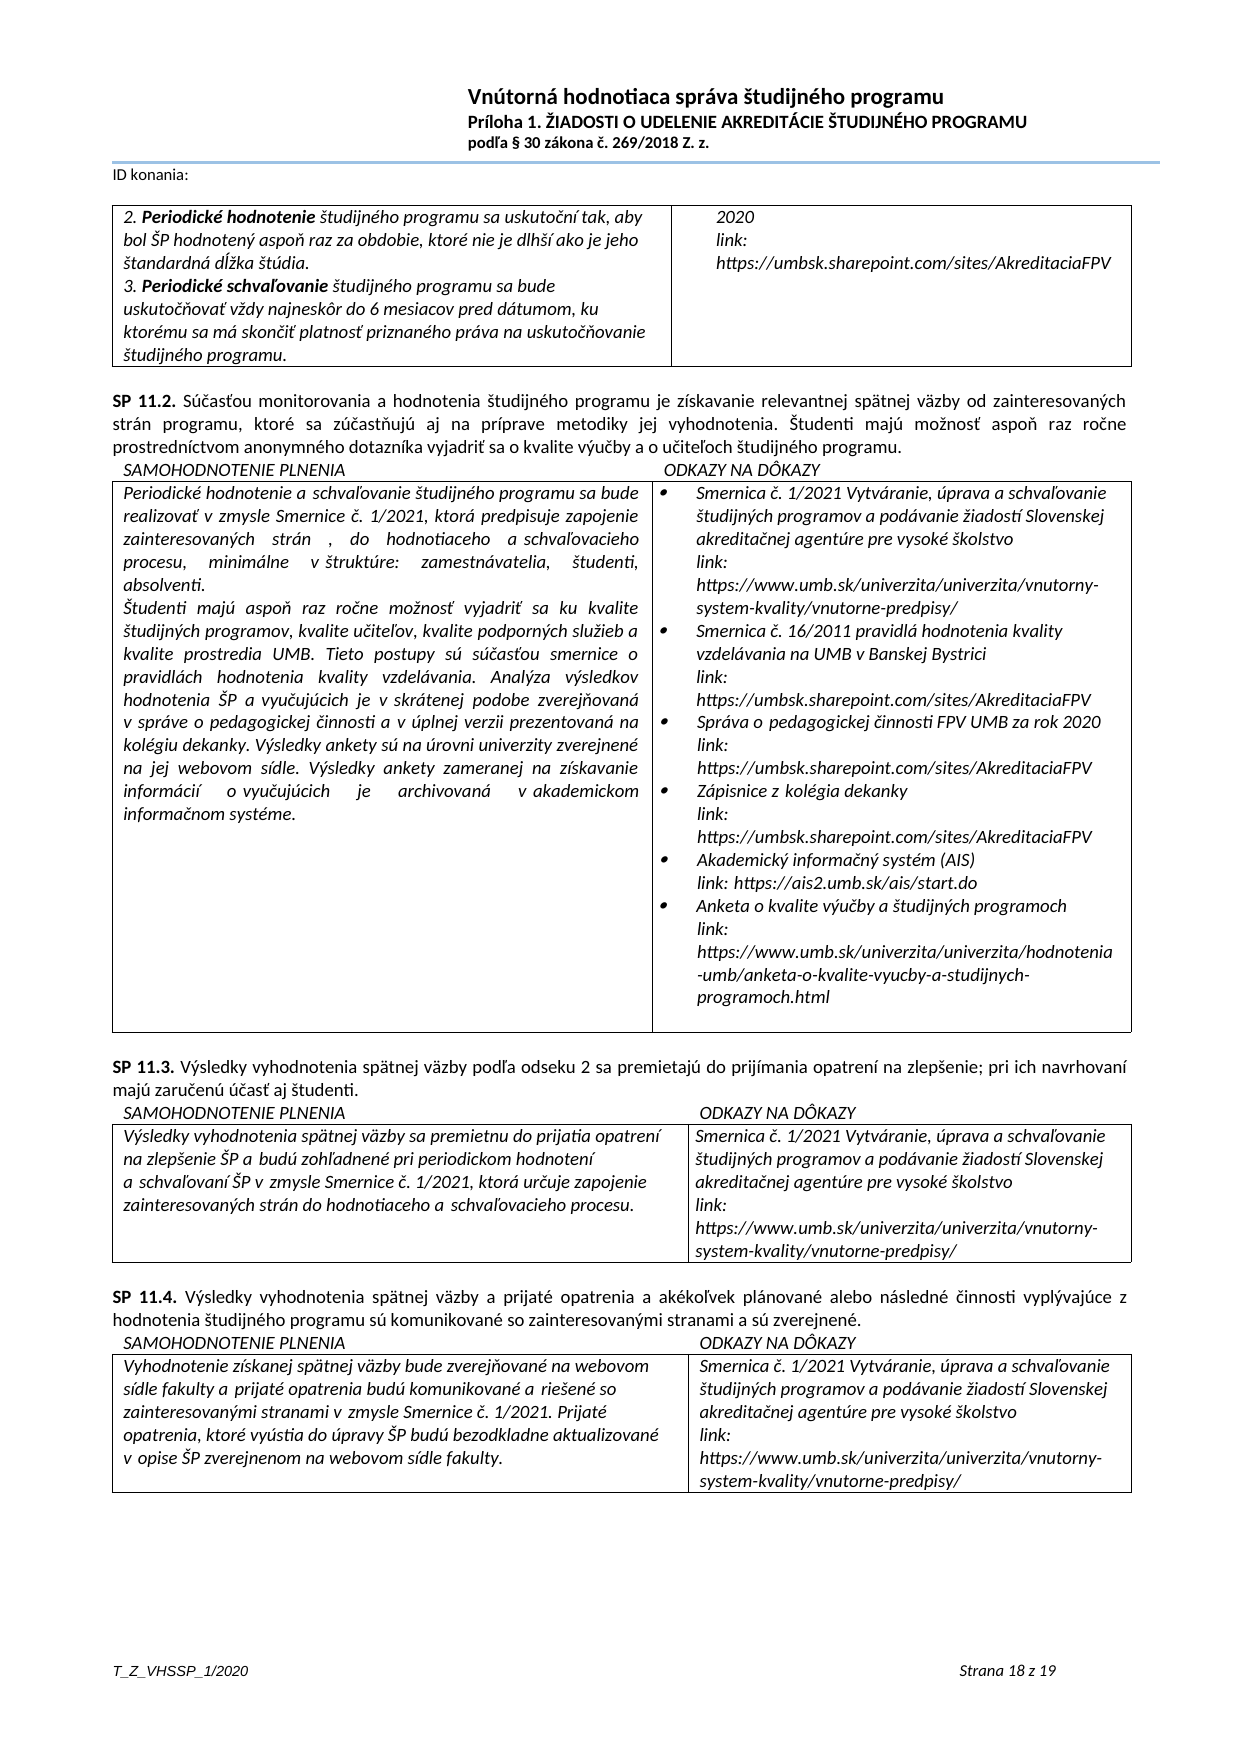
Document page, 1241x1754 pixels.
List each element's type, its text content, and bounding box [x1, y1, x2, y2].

table_cell Výsledky vyhodnotenia spätnej väzby sa premietnu do prijatia opatrení na zlepšenie ŠP a budú zohľadnené pri periodickom hodnotení a schvaľovaní ŠP v zmysle Smernice č. 1/2021, ktorá určuje zapojenie zainteresovaných strán do hodnotiaceho a schvaľovacieho procesu. [113, 1125, 688, 1262]
table_header Odkazy na dôkazy [688, 1331, 1131, 1354]
text SP 11.2. Súčasťou monitorovania a hodnotenia študijného programu je získavanie relevantnej spätnej väzby od zainteresovaných strán programu, ktoré sa zúčastňujú aj na príprave metodiky jej vyhodnotenia. Študenti majú možnosť aspoň raz ročne prostredníctvom anonymného dotazníka vyjadriť sa o kvalite výučby a o učiteľoch študijného programu. [112, 389, 1128, 458]
table_cell Smernica č. 1/2021 Vytváranie, úprava a schvaľovanie študijných programov a podávanie žiadostí Slovenskej akreditačnej agentúre pre vysoké školstvo link: https://www.umb.sk/univerzita/univerzita/vnutorny-system-kvality/vnutorne-predpisy/ Smernica č. 16/2011 pravidlá hodnotenia kvality vzdelávania na UMB v Banskej Bystrici link: https://umbsk.sharepoint.com/sites/AkreditaciaFPV Správa o pedagogickej činnosti FPV UMB za rok 2020 link: https://umbsk.sharepoint.com/sites/AkreditaciaFPV Zápisnice z kolégia dekanky link: https://umbsk.sharepoint.com/sites/AkreditaciaFPV Akademický informačný systém (AIS) link: https://ais2.umb.sk/ais/start.do Anketa o kvalite výučby a študijných programoch link: https://www.umb.sk/univerzita/univerzita/hodnotenia-umb/anketa-o-kvalite-vyucby-a-studijnych-programoch.html [653, 482, 1131, 1032]
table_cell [672, 206, 1131, 366]
table_cell Vyhodnotenie získanej spätnej väzby bude zverejňované na webovom sídle fakulty a prijaté opatrenia budú komunikované a riešené so zainteresovanými stranami v zmysle Smernice č. 1/2021. Prijaté opatrenia, ktoré vyústia do úpravy ŠP budú bezodkladne aktualizované v opise ŠP zverejnenom na webovom sídle fakulty. [113, 1355, 688, 1492]
text SP 11.3. Výsledky vyhodnotenia spätnej väzby podľa odseku 2 sa premietajú do prijímania opatrení na zlepšenie; pri ich navrhovaní majú zaručenú účasť aj študenti. [112, 1055, 1128, 1101]
table_header Odkazy na dôkazy [688, 1101, 1131, 1124]
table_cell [113, 206, 671, 366]
text SP 11.4. Výsledky vyhodnotenia spätnej väzby a prijaté opatrenia a akékoľvek plánované alebo následné činnosti vyplývajúce z hodnotenia študijného programu sú komunikované so zainteresovanými stranami a sú zverejnené. [112, 1285, 1128, 1331]
table_header Samohodnotenie plnenia [112, 458, 652, 481]
table_header Samohodnotenie plnenia [112, 1101, 688, 1124]
table_header Samohodnotenie plnenia [112, 1331, 688, 1354]
table_cell Periodické hodnotenie a schvaľovanie študijného programu sa bude realizovať v zmysle Smernice č. 1/2021, ktorá predpisuje zapojenie zainteresovaných strán , do hodnotiaceho a schvaľovacieho procesu, minimálne v štruktúre: zamestnávatelia, študenti, absolventi. Študenti majú aspoň raz ročne možnosť vyjadriť sa ku kvalite študijných programov, kvalite učiteľov, kvalite podporných služieb a kvalite prostredia UMB. Tieto postupy sú súčasťou smernice o pravidlách hodnotenia kvality vzdelávania. Analýza výsledkov hodnotenia ŠP a vyučujúcich je v skrátenej podobe zverejňovaná v správe o pedagogickej činnosti a v úplnej verzii prezentovaná na kolégiu dekanky. Výsledky ankety sú na úrovni univerzity zverejnené na jej webovom sídle. Výsledky ankety zameranej na získavanie informácií o vyučujúcich je archivovaná v akademickom informačnom systéme. [113, 482, 652, 1032]
table_header Odkazy na dôkazy [652, 458, 1131, 481]
